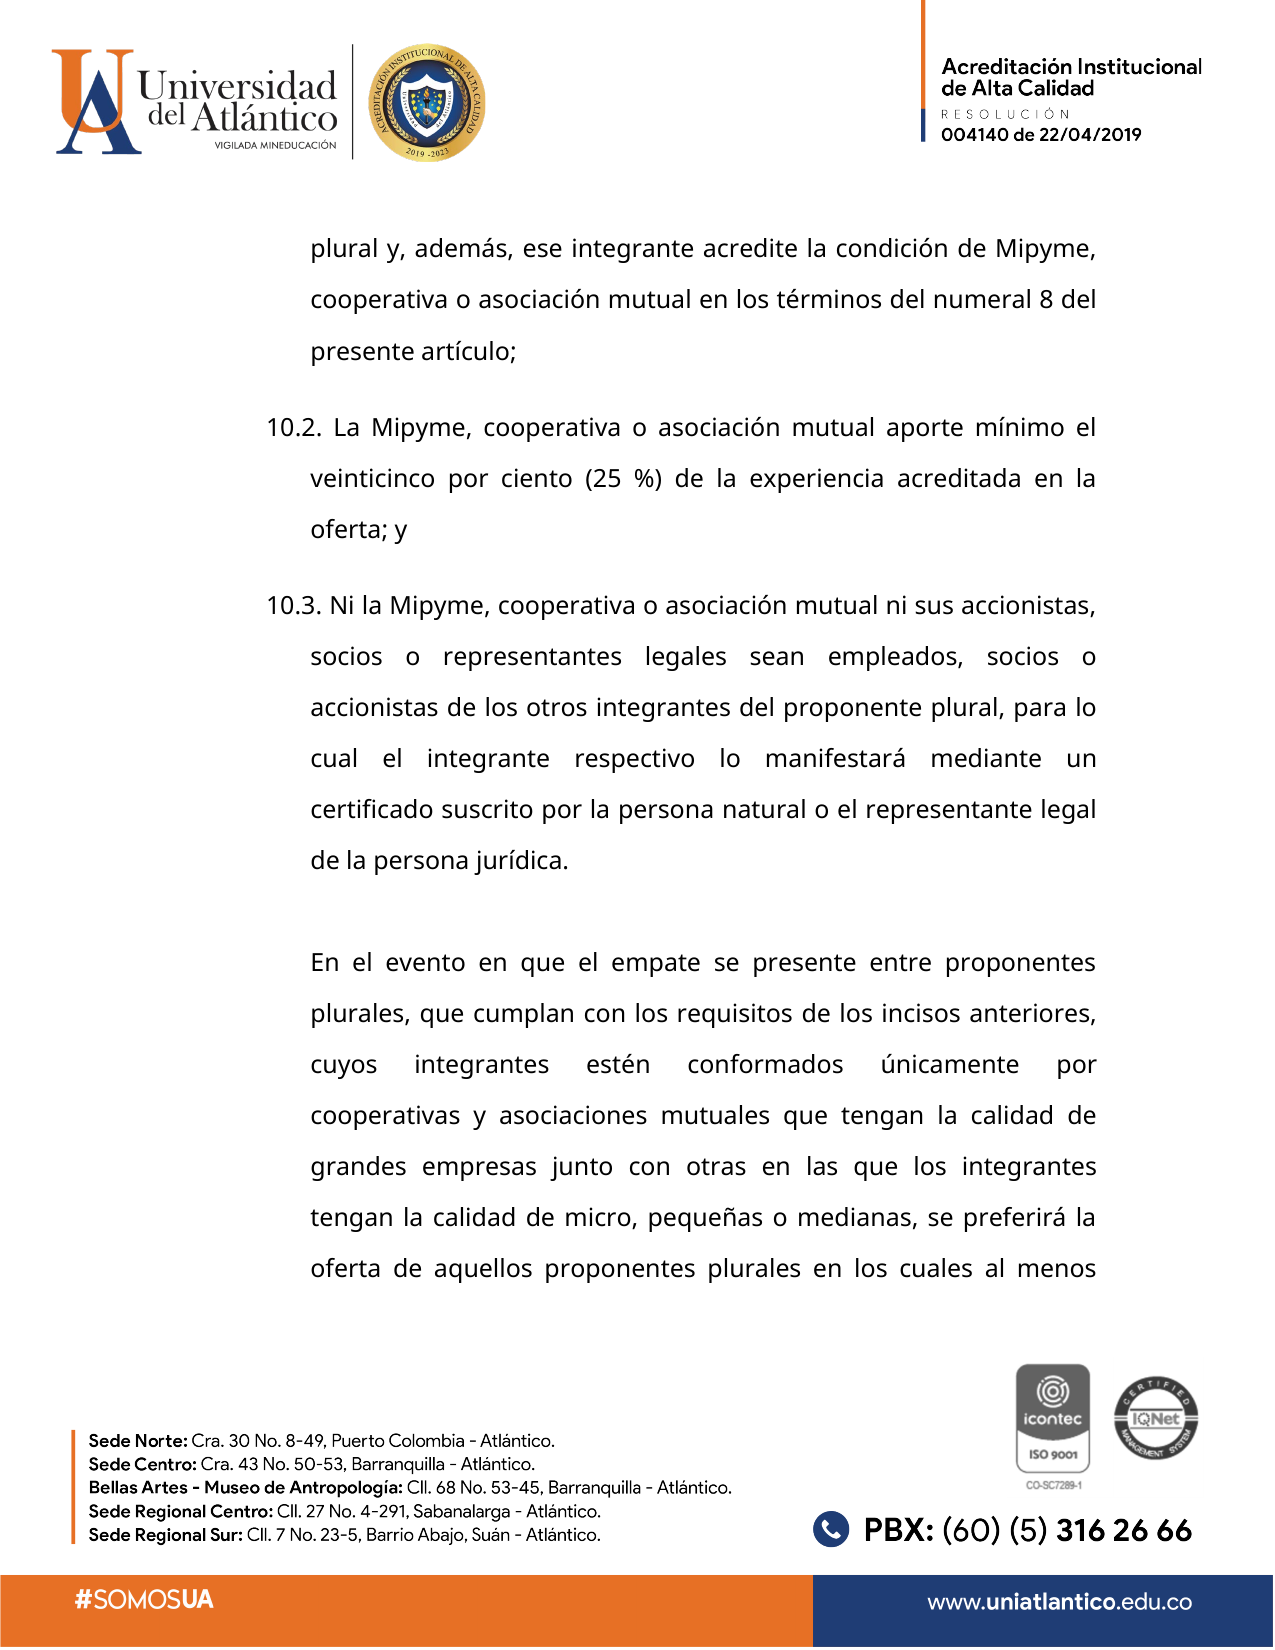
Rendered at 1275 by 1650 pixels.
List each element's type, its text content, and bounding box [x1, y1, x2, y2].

picture [51, 43, 486, 162]
text 10.2. La Mipyme, cooperativa o asociación mutual aporte mínimo el veinticinco por ciento (25 %) de la experiencia acreditada en la oferta; y [266, 409, 1098, 545]
picture [921, 0, 1202, 142]
text 10.3. Ni la Mipyme, cooperativa o asociación mutual ni sus accionistas, socios o representantes legales sean empleados, socios o accionistas de los otros integrantes del proponente plural, para lo cual el integrante respectivo lo manifestará mediante un certificado suscrito por la persona natural o el representante legal de la persona jurídica. [266, 587, 1098, 877]
picture [0, 1357, 1273, 1647]
